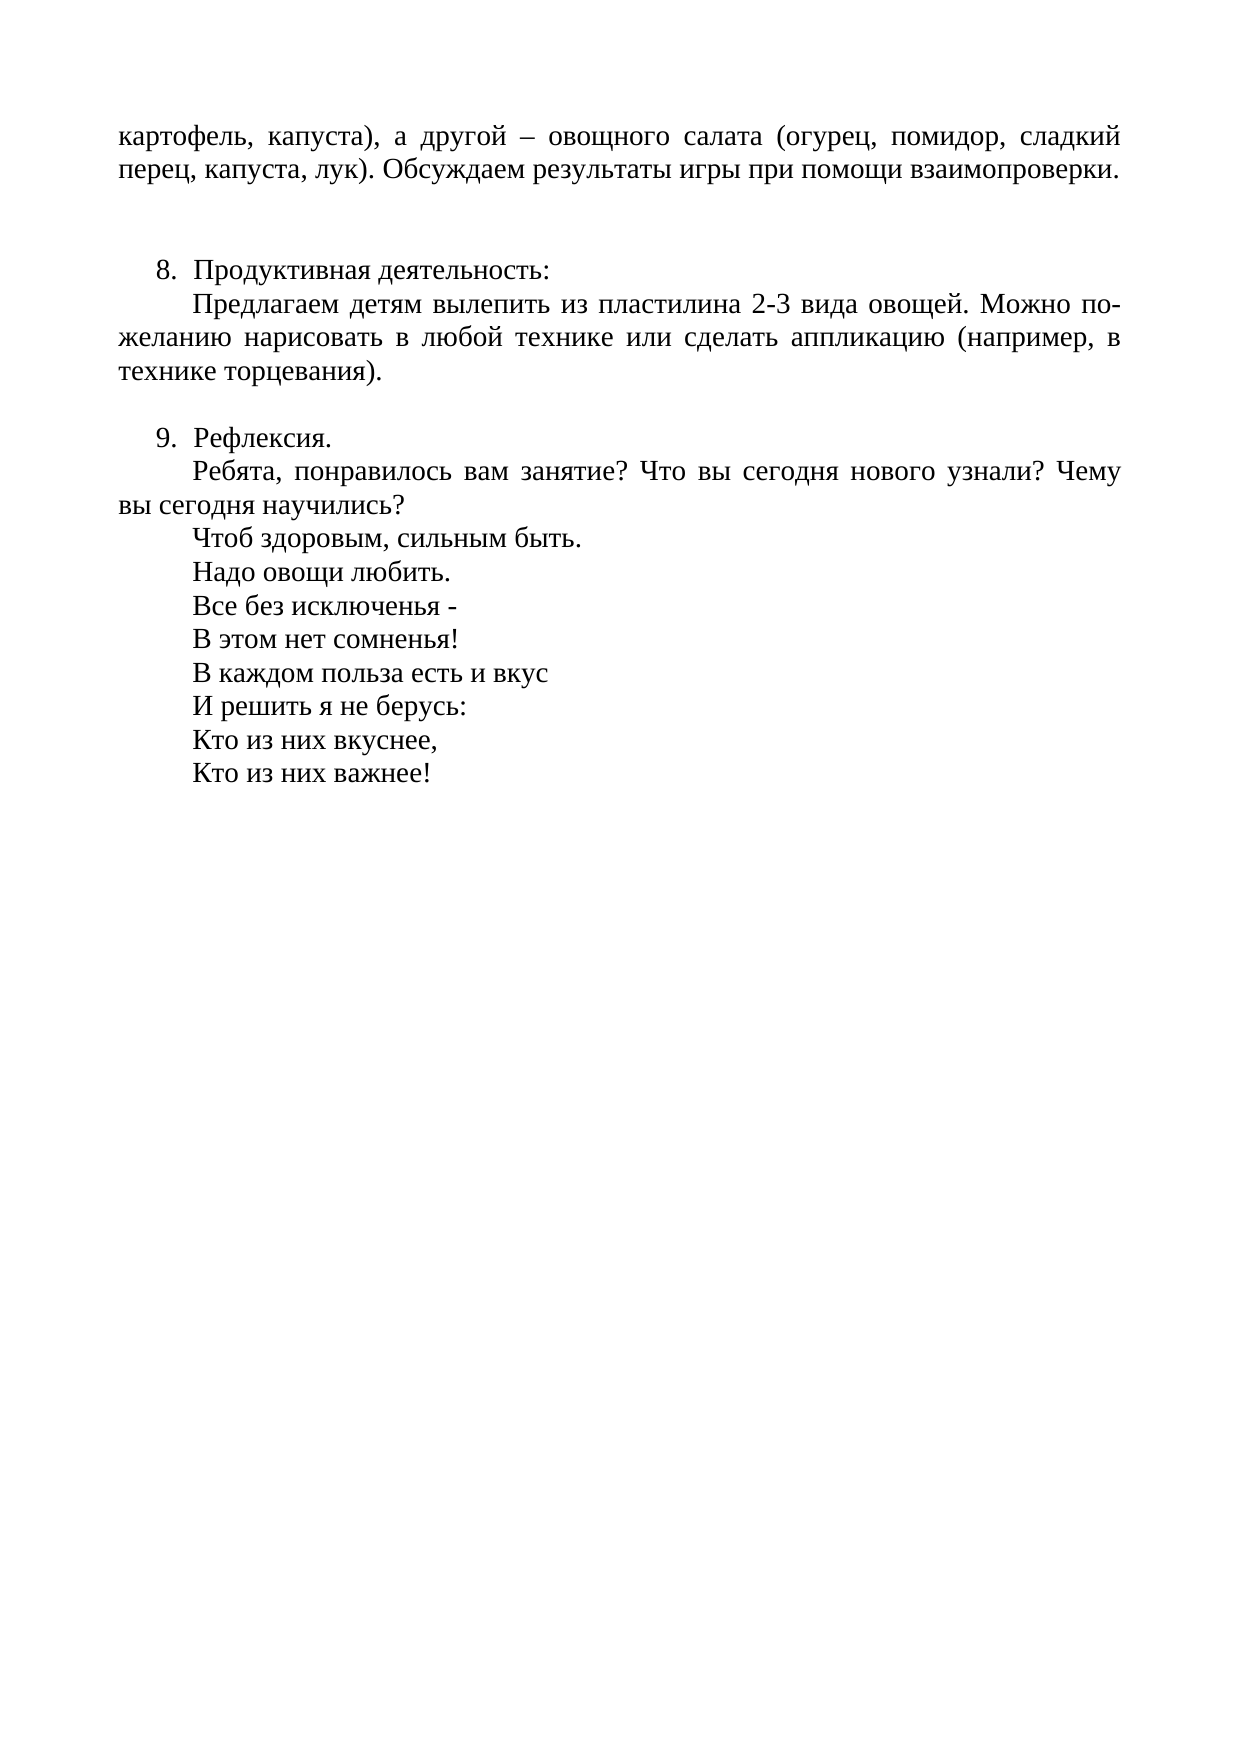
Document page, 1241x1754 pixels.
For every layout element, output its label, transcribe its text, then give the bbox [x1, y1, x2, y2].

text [118, 118, 1122, 185]
text В каждом польза есть и вкус [118, 655, 1122, 688]
text Чтоб здоровым, сильным быть. [118, 521, 1122, 554]
text И решить я не берусь: [118, 688, 1122, 722]
text Кто из них вкуснее, [118, 722, 1122, 755]
list Рефлексия. [156, 420, 1122, 453]
text Ребята, понравилось вам занятие? Что вы сегодня нового узнали? Чему вы сегодня научились? [118, 453, 1122, 521]
text В этом нет сомненья! [118, 621, 1122, 655]
text Надо овощи любить. [118, 554, 1122, 588]
list Продуктивная деятельность: [156, 252, 1122, 286]
text Кто из них важнее! [118, 755, 1122, 789]
text Предлагаем детям вылепить из пластилина 2-3 вида овощей. Можно по-желанию нарисовать в любой технике или сделать аппликацию (например, в технике торцевания). [118, 286, 1122, 386]
text Все без исключенья - [192, 588, 1122, 621]
